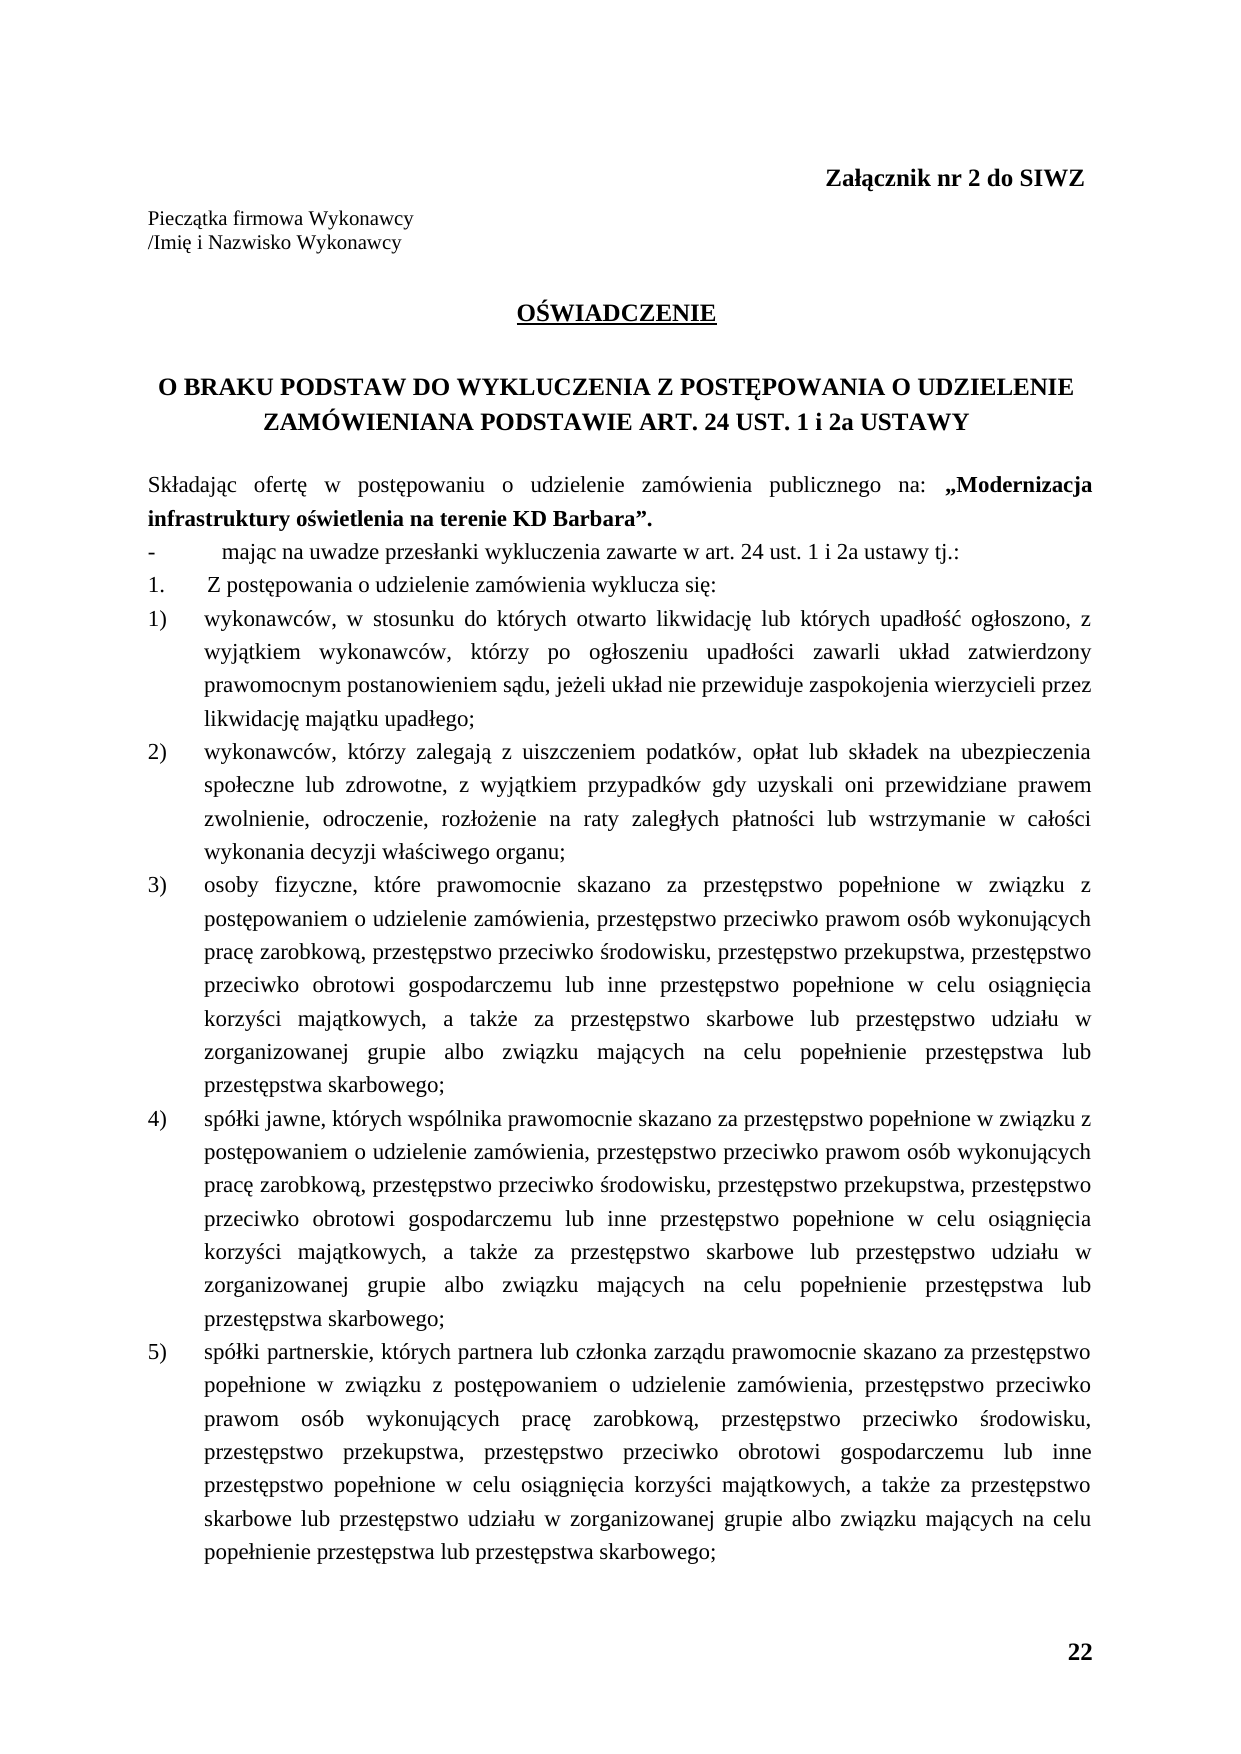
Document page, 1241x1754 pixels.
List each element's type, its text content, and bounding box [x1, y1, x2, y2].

text 1) wykonawców, w stosunku do których otwarto likwidację lub których upadłość ogłoszono, z wyjątkiem wykonawców, którzy po ogłoszeniu upadłości zawarli układ zatwierdzony prawomocnym postanowieniem sądu, jeżeli układ nie przewiduje zaspokojenia wierzycieli przez likwidację majątku upadłego; [148, 599, 1092, 733]
text /Imię i Nazwisko Wykonawcy [148, 230, 1092, 254]
text Składając ofertę w postępowaniu o udzielenie zamówienia publicznego na: „Modernizacja infrastruktury oświetlenia na terenie KD Barbara”. [148, 466, 1092, 533]
text - mając na uwadze przesłanki wykluczenia zawarte w art. 24 ust. 1 i 2a ustawy tj.: [148, 533, 1085, 566]
text O BRAKU PODSTAW DO WYKLUCZENIA Z POSTĘPOWANIA O UDZIELENIE ZAMÓWIENIANA PODSTAWIE ART. 24 UST. 1 i 2a USTAWY [148, 367, 1085, 437]
text 2) wykonawców, którzy zalegają z uiszczeniem podatków, opłat lub składek na ubezpieczenia społeczne lub zdrowotne, z wyjątkiem przypadków gdy uzyskali oni przewidziane prawem zwolnienie, odroczenie, rozłożenie na raty zaległych płatności lub wstrzymanie w całości wykonania decyzji właściwego organu; [148, 733, 1092, 866]
text 4) spółki jawne, których wspólnika prawomocnie skazano za przestępstwo popełnione w związku z postępowaniem o udzielenie zamówienia, przestępstwo przeciwko prawom osób wykonujących pracę zarobkową, przestępstwo przeciwko środowisku, przestępstwo przekupstwa, przestępstwo przeciwko obrotowi gospodarczemu lub inne przestępstwo popełnione w celu osiągnięcia korzyści majątkowych, a także za przestępstwo skarbowe lub przestępstwo udziału w zorganizowanej grupie albo związku mających na celu popełnienie przestępstwa lub przestępstwa skarbowego; [148, 1099, 1092, 1333]
text 3) osoby fizyczne, które prawomocnie skazano za przestępstwo popełnione w związku z postępowaniem o udzielenie zamówienia, przestępstwo przeciwko prawom osób wykonujących pracę zarobkową, przestępstwo przeciwko środowisku, przestępstwo przekupstwa, przestępstwo przeciwko obrotowi gospodarczemu lub inne przestępstwo popełnione w celu osiągnięcia korzyści majątkowych, a także za przestępstwo skarbowe lub przestępstwo udziału w zorganizowanej grupie albo związku mających na celu popełnienie przestępstwa lub przestępstwa skarbowego; [148, 866, 1092, 1099]
text Pieczątka firmowa Wykonawcy [148, 206, 1092, 230]
text 1. Z postępowania o udzielenie zamówienia wyklucza się: [148, 566, 1085, 599]
text 5) spółki partnerskie, których partnera lub członka zarządu prawomocnie skazano za przestępstwo popełnione w związku z postępowaniem o udzielenie zamówienia, przestępstwo przeciwko prawom osób wykonujących pracę zarobkową, przestępstwo przeciwko środowisku, przestępstwo przekupstwa, przestępstwo przeciwko obrotowi gospodarczemu lub inne przestępstwo popełnione w celu osiągnięcia korzyści majątkowych, a także za przestępstwo skarbowe lub przestępstwo udziału w zorganizowanej grupie albo związku mających na celu popełnienie przestępstwa lub przestępstwa skarbowego; [148, 1333, 1092, 1566]
text OŚWIADCZENIE [148, 292, 1085, 329]
subtitle Załącznik nr 2 do SIWZ [148, 160, 1085, 193]
